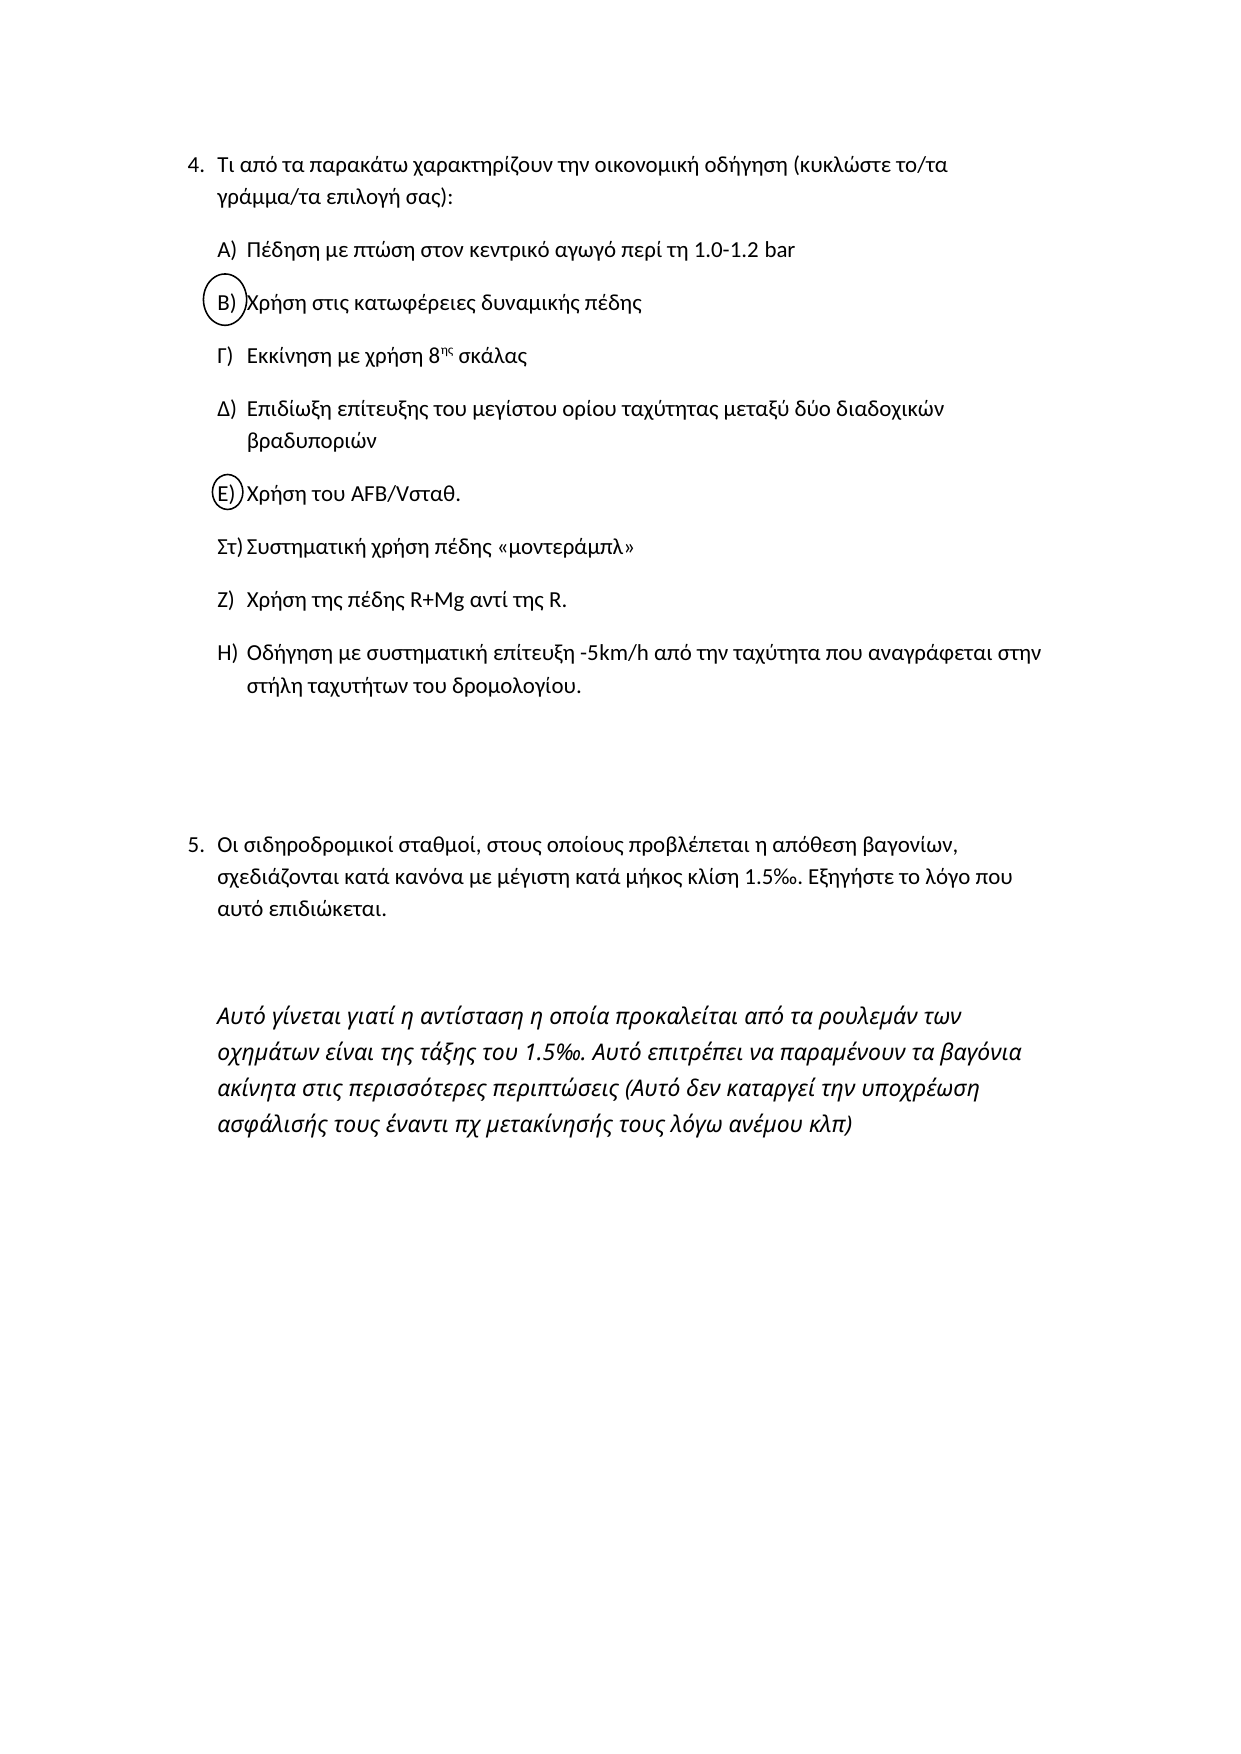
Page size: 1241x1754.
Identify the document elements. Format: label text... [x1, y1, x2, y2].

text Α) Πέδηση με πτώση στον κεντρικό αγωγό περί τη 1.0-1.2 bar [217, 235, 1053, 263]
text B) Χρήση στις κατωφέρειες δυναμικής πέδης [244, 288, 1053, 316]
text H) Οδήγηση με συστηματική επίτευξη -5km/h από την ταχύτητα που αναγράφεται στην στήλη ταχυτήτων του δρομολογίου. [217, 638, 1053, 699]
text 4. Τι από τα παρακάτω χαρακτηρίζουν την οικονομική οδήγηση (κυκλώστε το/τα γράμμα/τα επιλογή σας): [187, 150, 1053, 210]
text Δ) Επιδίωξη επίτευξης του μεγίστου ορίου ταχύτητας μεταξύ δύο διαδοχικών βραδυποριών [217, 394, 1053, 454]
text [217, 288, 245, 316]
text 5. Οι σιδηροδρομικοί σταθμοί, στους οποίους προβλέπεται η απόθεση βαγονίων, σχεδιάζονται κατά κανόνα με μέγιστη κατά μήκος κλίση 1.5‰. Εξηγήστε το λόγο που αυτό επιδιώκεται. [187, 830, 1053, 922]
text Γ) Εκκίνηση με χρήση 8ης σκάλας [217, 341, 1053, 369]
text Ζ) Χρήση της πέδης R+Mg αντί της R. [217, 586, 1053, 613]
text Ε) Χρήση του AFB/Vσταθ. [238, 479, 1053, 507]
text Στ) Συστηματική χρήση πέδης «μοντεράμπλ» [217, 532, 1053, 561]
text Αυτό γίνεται γιατί η αντίσταση η οποία προκαλείται από τα ρουλεμάν των οχημάτων είναι της τάξης του 1.5‰. Αυτό επιτρέπει να παραμένουν τα βαγόνια ακίνητα στις περισσότερες περιπτώσεις (Αυτό δεν καταργεί την υποχρέωση ασφάλισής τους έναντι πχ μετακίνησής τους λόγω ανέμου κλπ) [217, 1000, 1053, 1139]
